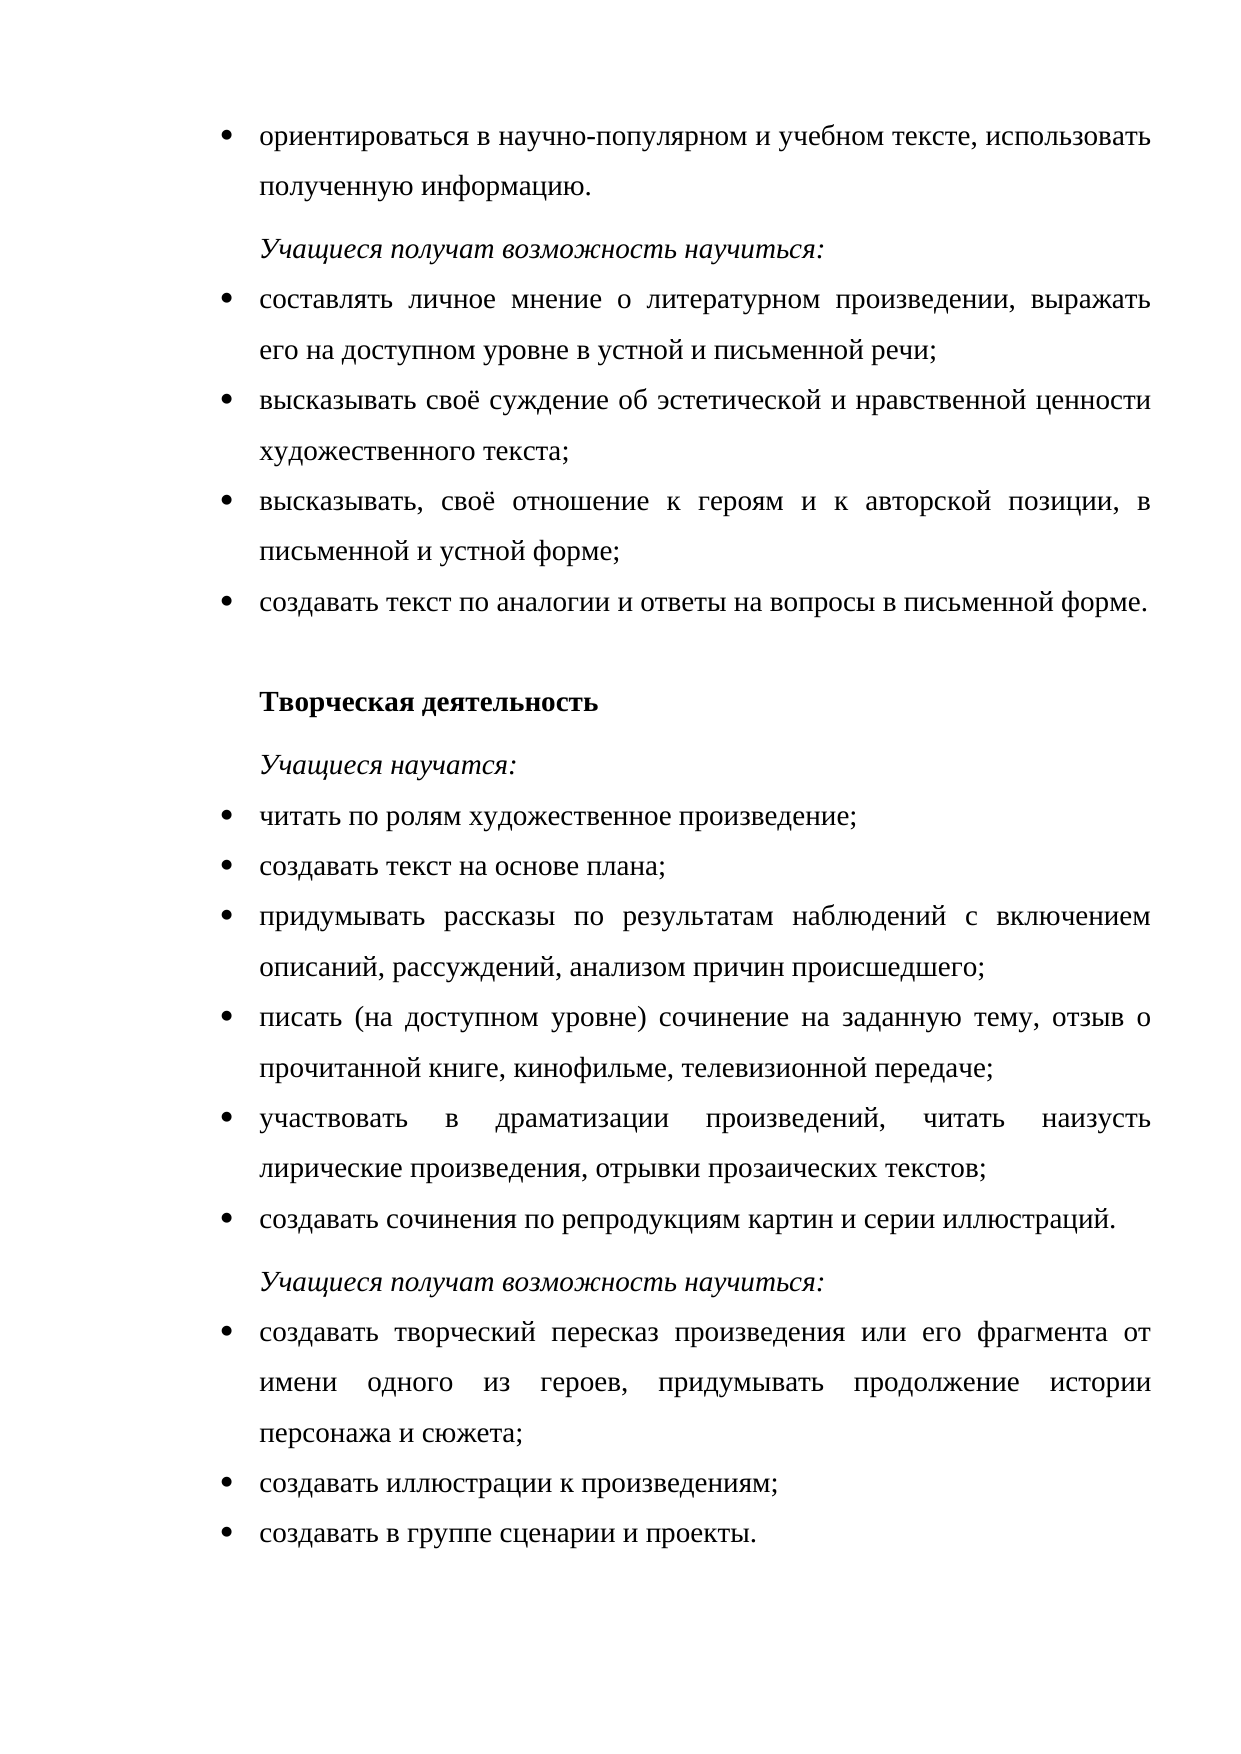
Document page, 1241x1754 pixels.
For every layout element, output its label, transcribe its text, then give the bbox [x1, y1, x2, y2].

list создавать сочинения по репродукциям картин и серии иллюстраций. [222, 1201, 1152, 1234]
list читать по ролям художественное произведение; [222, 798, 1152, 831]
list создавать иллюстрации к произведениям; [222, 1465, 1152, 1499]
list высказывать, своё отношение к героям и к авторской позиции, в письменной и устной форме; [222, 483, 1152, 567]
list ориентироваться в научно-популярном и учебном тексте, использовать полученную информацию. [222, 118, 1152, 202]
text Учащиеся получат возможность научиться: [222, 231, 1152, 265]
list создавать в группе сценарии и проекты. [222, 1515, 1152, 1549]
list участвовать в драматизации произведений, читать наизусть лирические произведения, отрывки прозаических текстов; [222, 1100, 1152, 1184]
text Учащиеся получат возможность научиться: [222, 1264, 1152, 1297]
text Творческая деятельность [222, 684, 1152, 718]
text Учащиеся научатся: [222, 747, 1152, 781]
list писать (на доступном уровне) сочинение на заданную тему, отзыв о прочитанной книге, кинофильме, телевизионной передаче; [222, 999, 1152, 1083]
list создавать текст на основе плана; [222, 848, 1152, 882]
list составлять личное мнение о литературном произведении, выражать его на доступном уровне в устной и письменной речи; [222, 282, 1152, 366]
list высказывать своё суждение об эстетической и нравственной ценности художественного текста; [222, 382, 1152, 466]
list создавать творческий пересказ произведения или его фрагмента от имени одного из героев, придумывать продолжение истории персонажа и сюжета; [222, 1314, 1152, 1448]
list придумывать рассказы по результатам наблюдений с включением описаний, рассуждений, анализом причин происшедшего; [222, 898, 1152, 982]
list создавать текст по аналогии и ответы на вопросы в письменной форме. [222, 584, 1152, 617]
